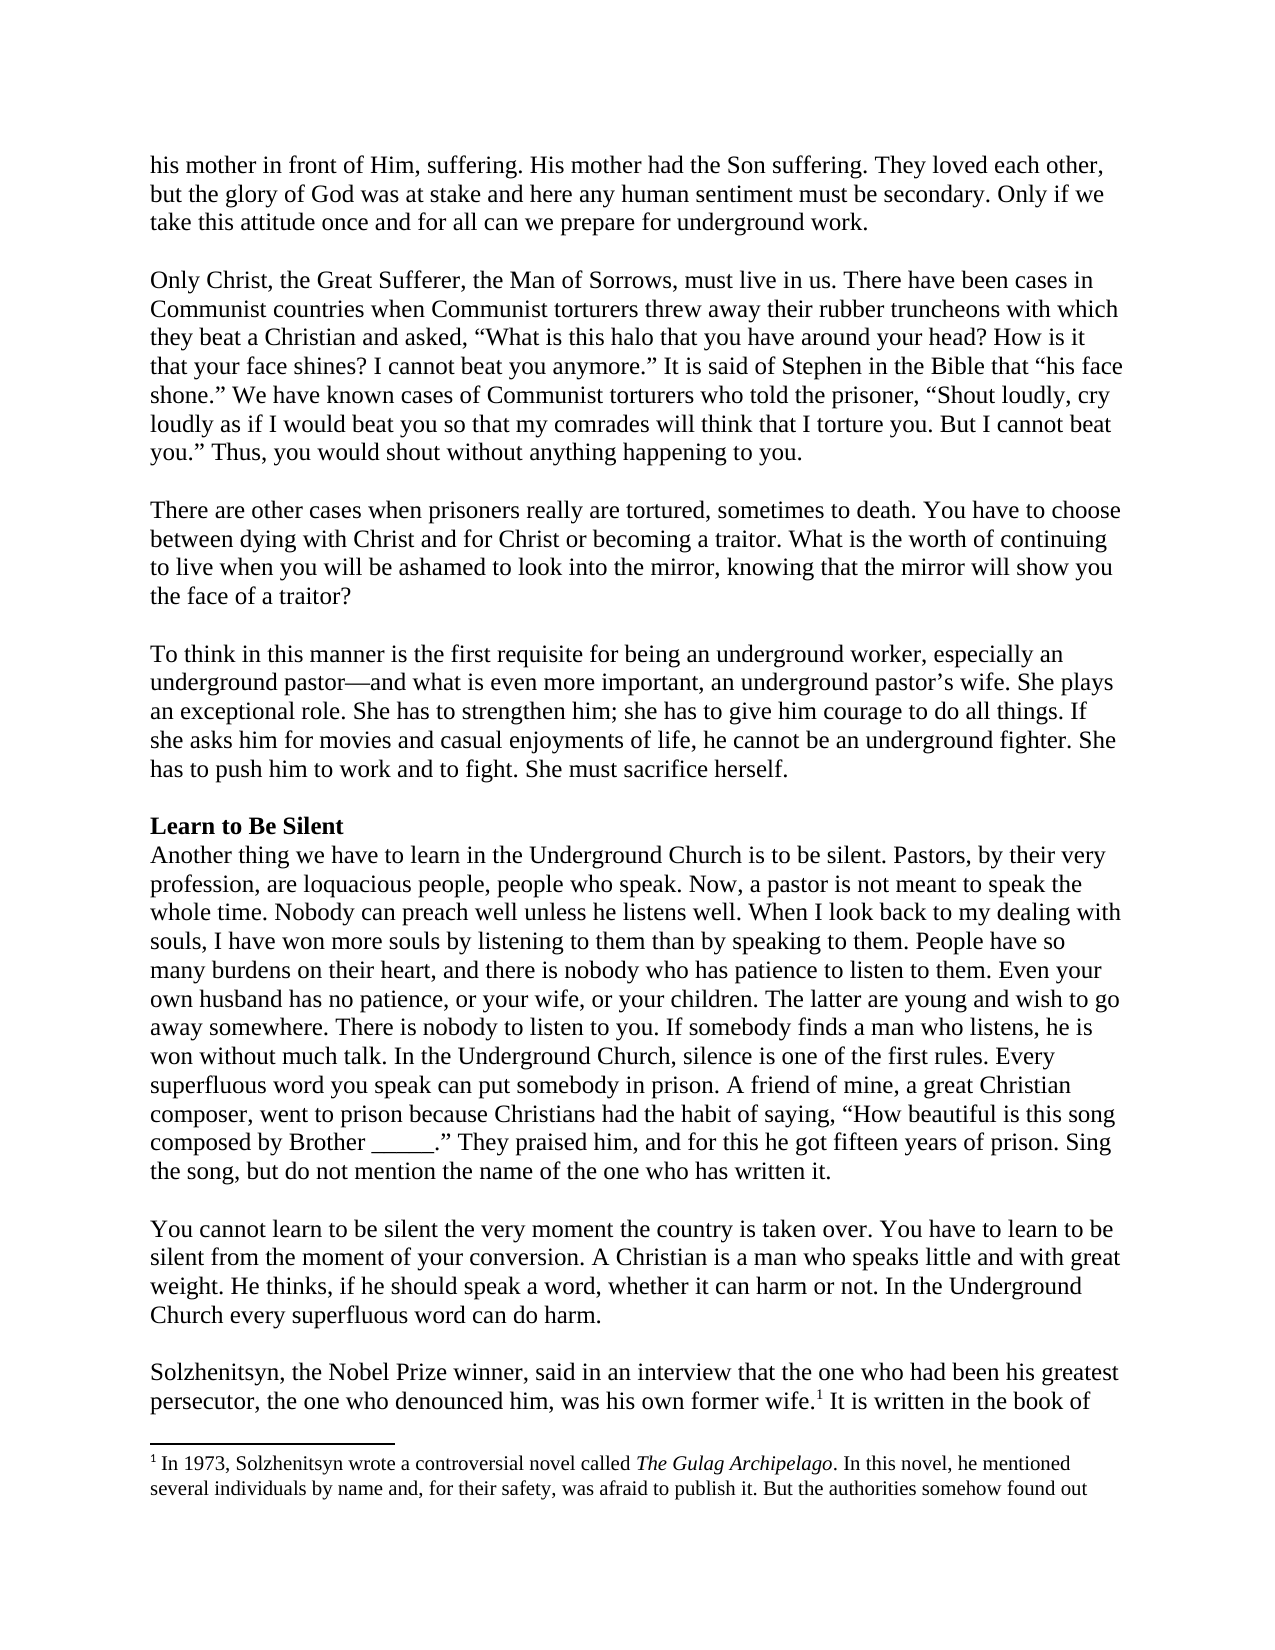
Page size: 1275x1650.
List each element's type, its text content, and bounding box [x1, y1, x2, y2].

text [150, 1357, 1125, 1415]
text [150, 150, 1125, 236]
text Another thing we have to learn in the Underground Church is to be silent. Pastors, by their very profession, are loquacious people, people who speak. Now, a pastor is not meant to speak the whole time. Nobody can preach well unless he listens well. When I look back to my dealing with souls, I have won more souls by listening to them than by speaking to them. People have so many burdens on their heart, and there is nobody who has patience to listen to them. Even your own husband has no patience, or your wife, or your children. The latter are young and wish to go away somewhere. There is nobody to listen to you. If somebody finds a man who listens, he is won without much talk. In the Underground Church, silence is one of the first rules. Every superfluous word you speak can put somebody in prison. A friend of mine, a great Christian composer, went to prison because Christians had the habit of saying, “How beautiful is this song composed by Brother _____.” They praised him, and for this he got fifteen years of prison. Sing the song, but do not mention the name of the one who has written it. [150, 840, 1125, 1185]
text Learn to Be Silent [150, 811, 1125, 840]
text To think in this manner is the first requisite for being an underground worker, especially an underground pastor—and what is even more important, an underground pastor’s wife. She plays an exceptional role. She has to strengthen him; she has to give him courage to do all things. If she asks him for movies and casual enjoyments of life, he cannot be an underground fighter. She has to push him to work and to fight. She must sacrifice herself. [150, 639, 1125, 782]
text Only Christ, the Great Sufferer, the Man of Sorrows, must live in us. There have been cases in Communist countries when Communist torturers threw away their rubber truncheons with which they beat a Christian and asked, “What is this halo that you have around your head? How is it that your face shines? I cannot beat you anymore.” It is said of Stephen in the Bible that “his face shone.” We have known cases of Communist torturers who told the prisoner, “Shout loudly, cry loudly as if I would beat you so that my comrades will think that I torture you. But I cannot beat you.” Thus, you would shout without anything happening to you. [150, 265, 1125, 466]
text There are other cases when prisoners really are tortured, sometimes to death. You have to choose between dying with Christ and for Christ or becoming a traitor. What is the worth of continuing to live when you will be ashamed to look into the mirror, knowing that the mirror will show you the face of a traitor? [150, 495, 1125, 610]
text You cannot learn to be silent the very moment the country is taken over. You have to learn to be silent from the moment of your conversion. A Christian is a man who speaks little and with great weight. He thinks, if he should speak a word, whether it can harm or not. In the Underground Church every superfluous word can do harm. [150, 1214, 1125, 1329]
